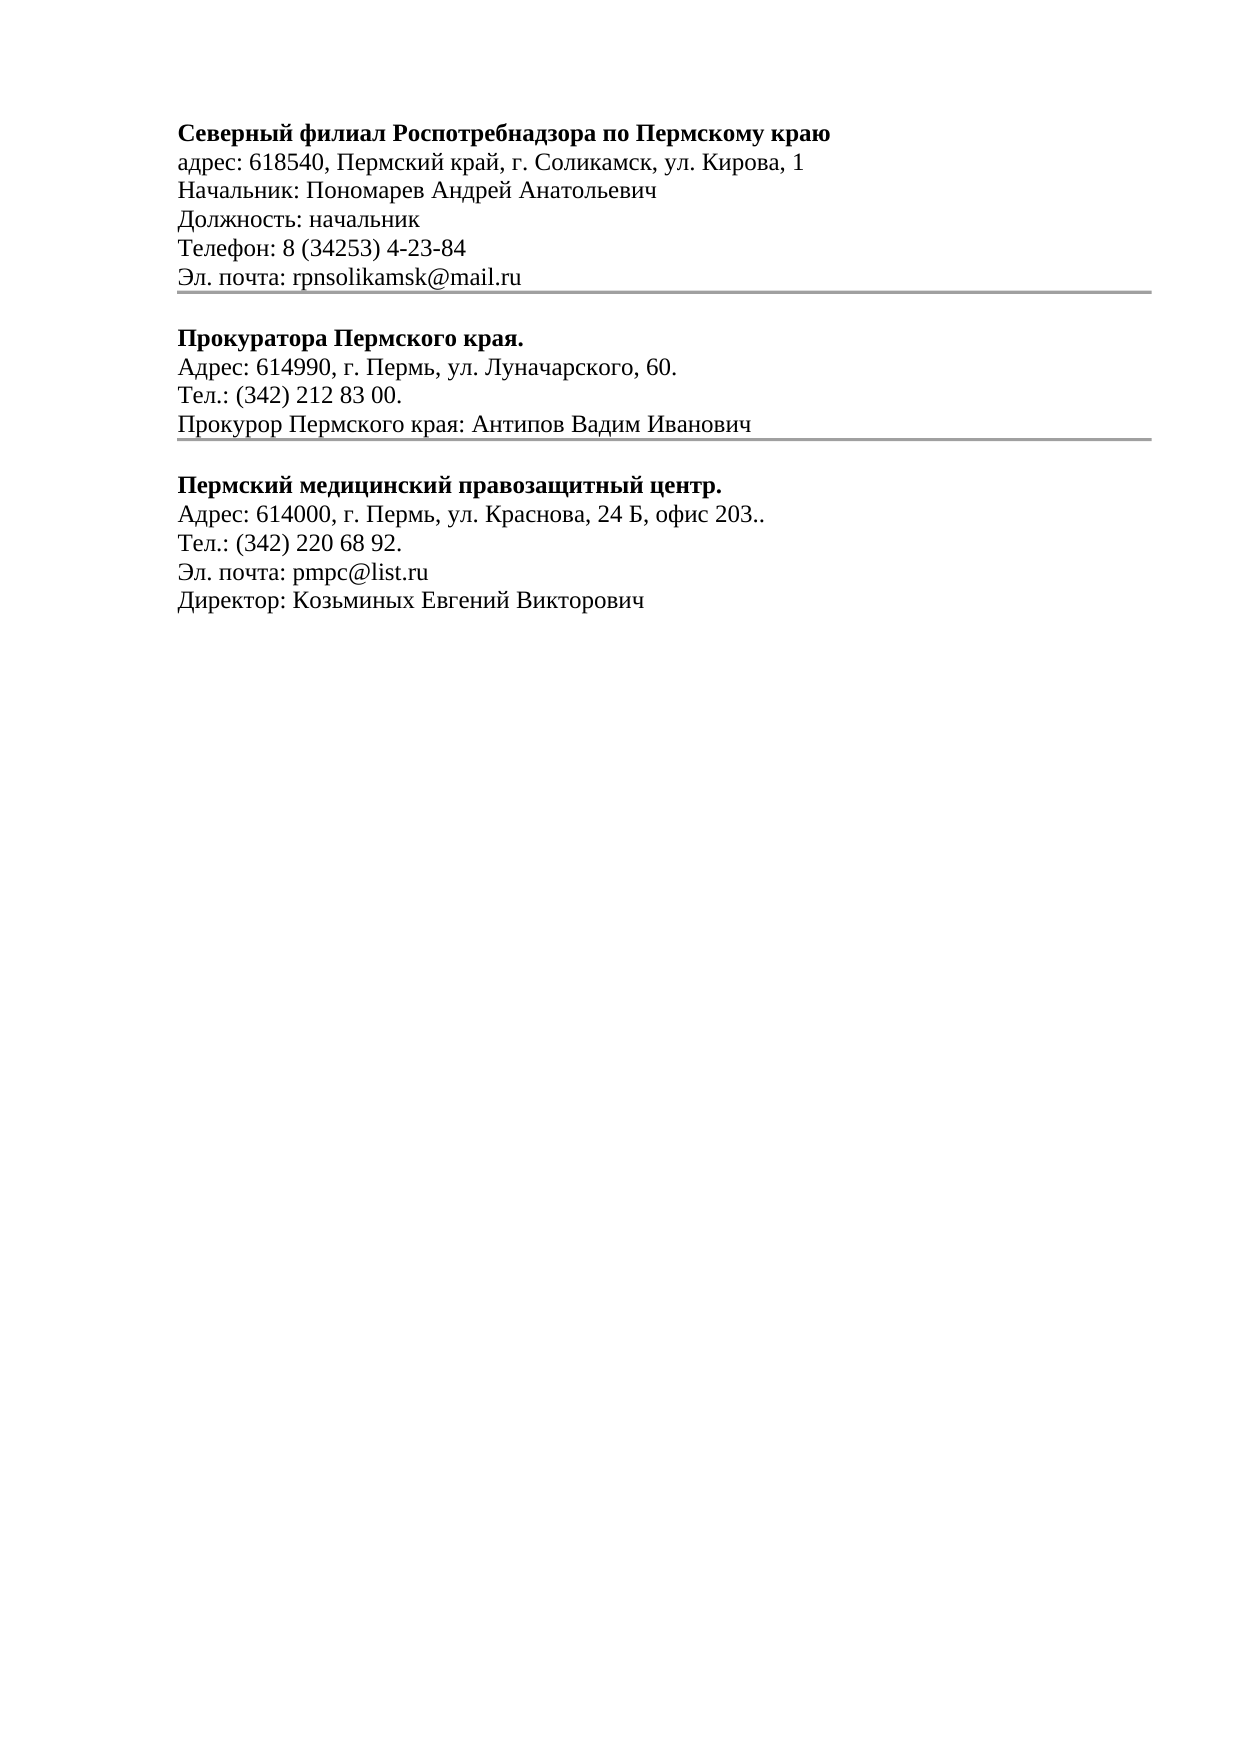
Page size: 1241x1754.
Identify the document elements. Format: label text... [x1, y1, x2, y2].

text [177, 118, 1152, 290]
